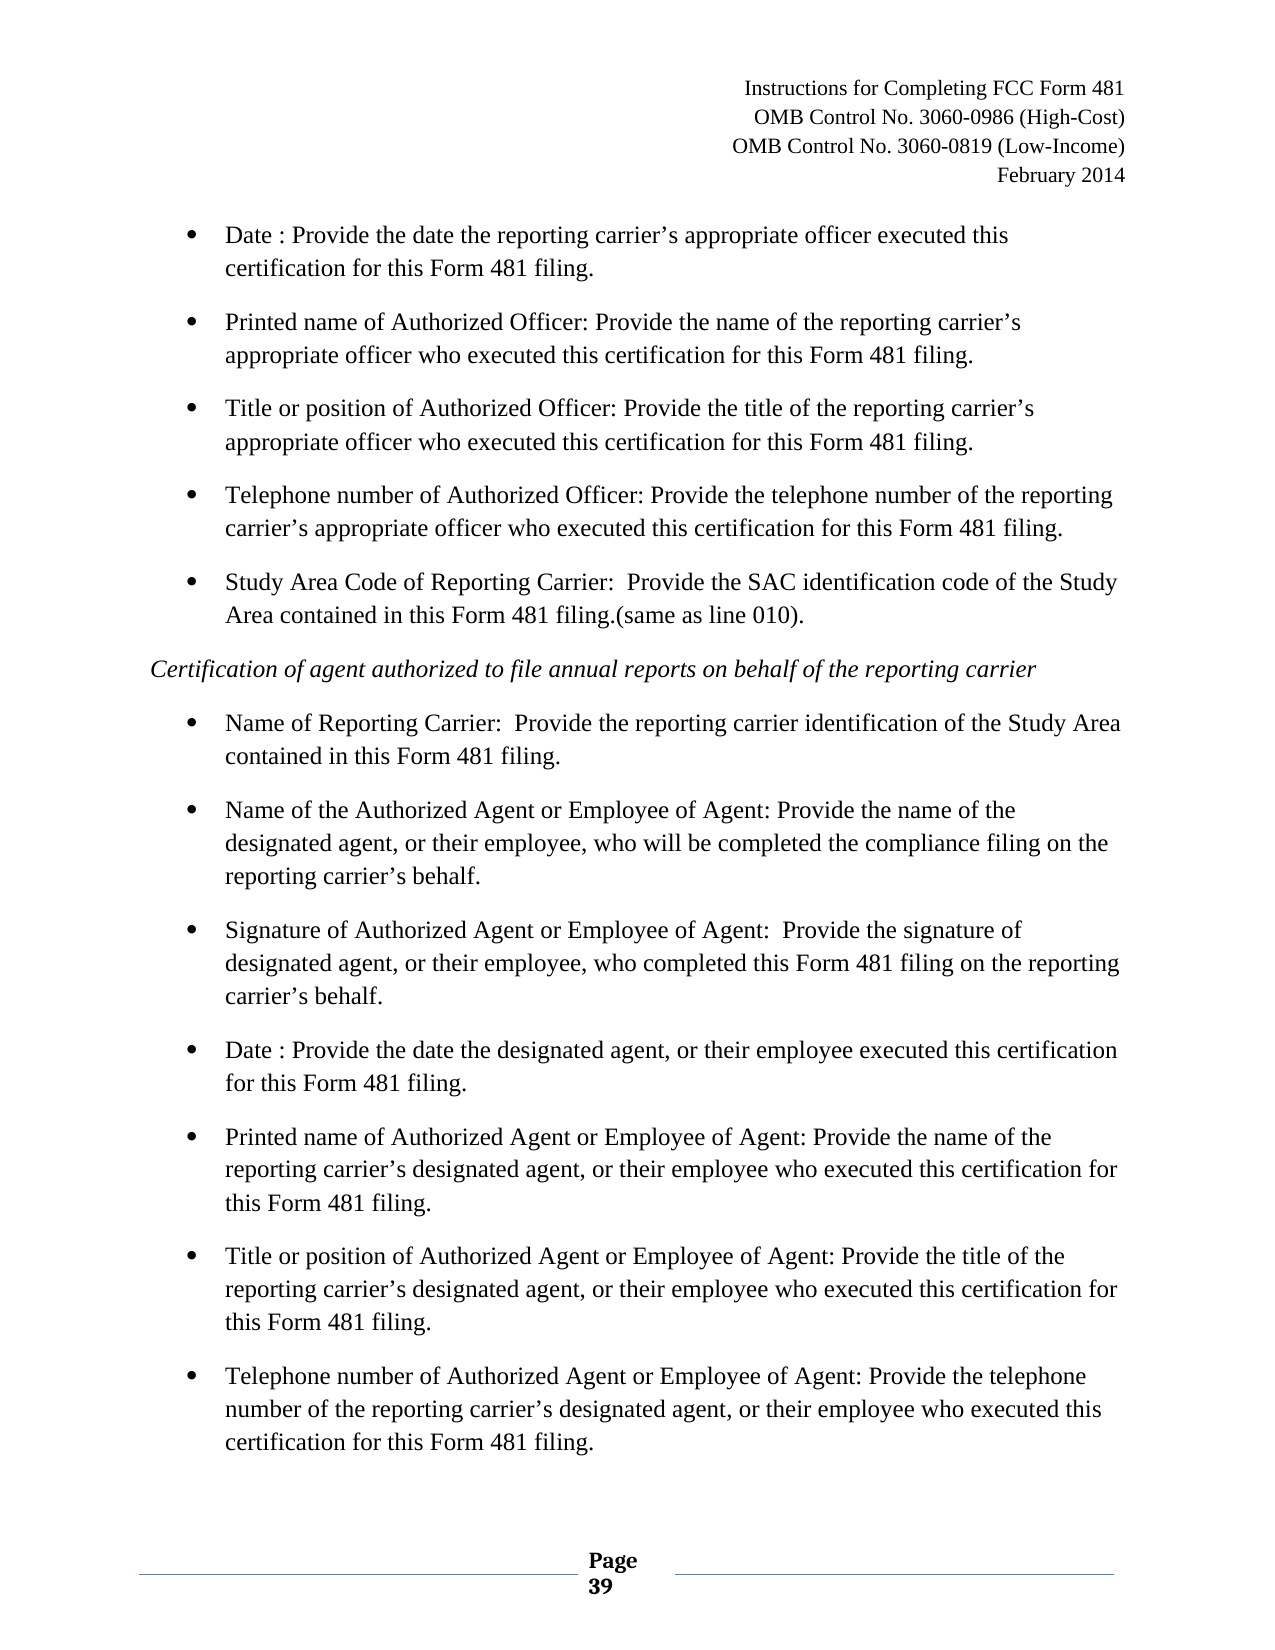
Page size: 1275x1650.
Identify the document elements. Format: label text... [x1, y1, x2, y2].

list Date : Provide the date the designated agent, or their employee executed this certification for this Form 481 filing. [187, 1035, 1125, 1096]
list Telephone number of Authorized Officer: Provide the telephone number of the reporting carrier’s appropriate officer who executed this certification for this Form 481 filing. [187, 480, 1125, 542]
list Study Area Code of Reporting Carrier: Provide the SAC identification code of the Study Area contained in this Form 481 filing.(same as line 010). [187, 567, 1125, 629]
list Name of the Authorized Agent or Employee of Agent: Provide the name of the designated agent, or their employee, who will be completed the compliance filing on the reporting carrier’s behalf. [187, 795, 1125, 890]
list Signature of Authorized Agent or Employee of Agent: Provide the signature of designated agent, or their employee, who completed this Form 481 filing on the reporting carrier’s behalf. [187, 915, 1125, 1009]
list Name of Reporting Carrier: Provide the reporting carrier identification of the Study Area contained in this Form 481 filing. [187, 708, 1125, 770]
list Printed name of Authorized Officer: Provide the name of the reporting carrier’s appropriate officer who executed this certification for this Form 481 filing. [187, 307, 1125, 368]
list Title or position of Authorized Agent or Employee of Agent: Provide the title of the reporting carrier’s designated agent, or their employee who executed this certification for this Form 481 filing. [187, 1241, 1125, 1336]
list Date : Provide the date the reporting carrier’s appropriate officer executed this certification for this Form 481 filing. [187, 220, 1125, 282]
list Title or position of Authorized Officer: Provide the title of the reporting carrier’s appropriate officer who executed this certification for this Form 481 filing. [187, 393, 1125, 455]
list Telephone number of Authorized Agent or Employee of Agent: Provide the telephone number of the reporting carrier’s designated agent, or their employee who executed this certification for this Form 481 filing. [187, 1361, 1125, 1456]
text Certification of agent authorized to file annual reports on behalf of the reporting carrier [150, 654, 1125, 683]
list Printed name of Authorized Agent or Employee of Agent: Provide the name of the reporting carrier’s designated agent, or their employee who executed this certification for this Form 481 filing. [187, 1122, 1125, 1216]
